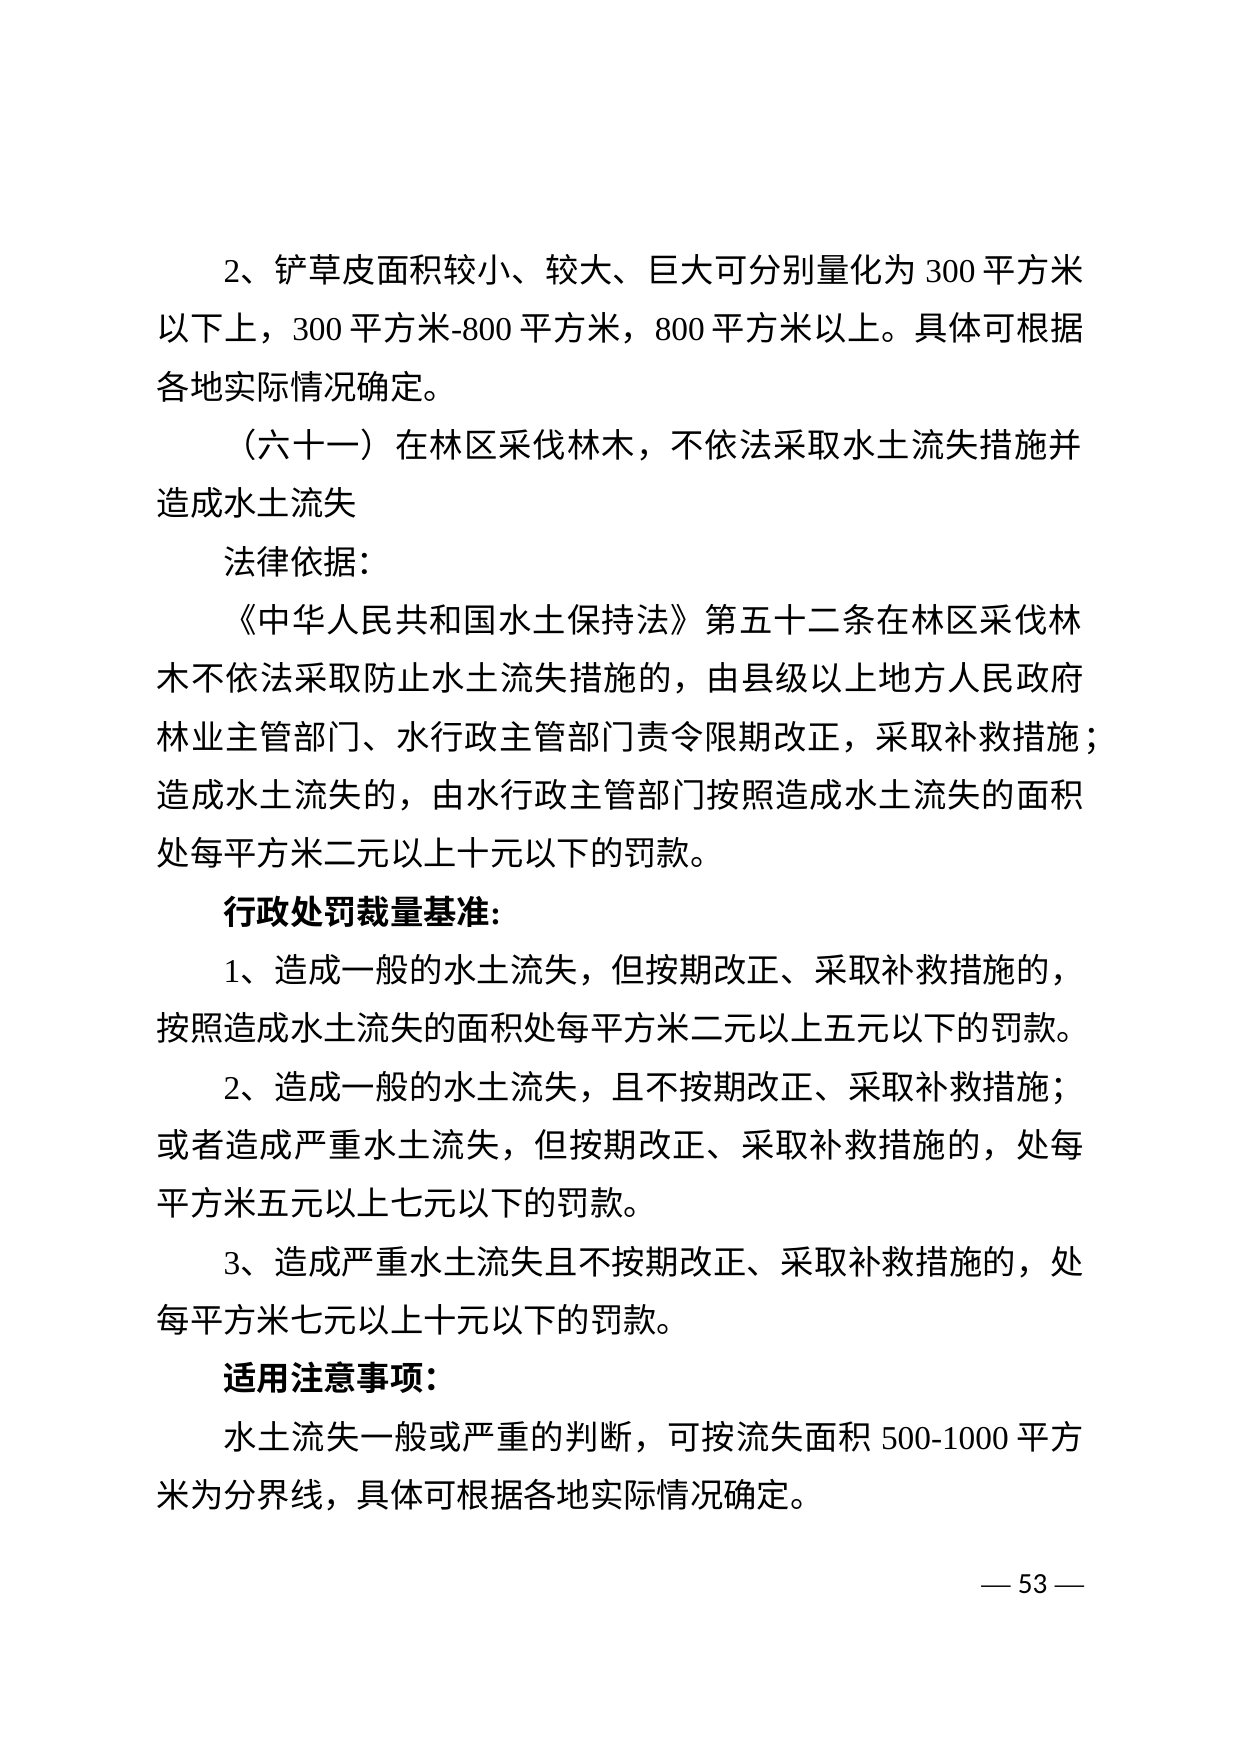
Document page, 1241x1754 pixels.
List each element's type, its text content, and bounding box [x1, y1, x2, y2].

text 2、铲草皮面积较小、较大、巨大可分别量化为300平方米以下上，300平方米-800平方米，800平方米以上。具体可根据各地实际情况确定。 [157, 236, 1084, 411]
text 2、造成一般的水土流失，且不按期改正、采取补救措施；或者造成严重水土流失，但按期改正、采取补救措施的，处每平方米五元以上七元以下的罚款。 [157, 1052, 1084, 1227]
text 适用注意事项： [157, 1344, 1084, 1402]
text 行政处罚裁量基准: [157, 877, 1084, 936]
text （六十一）在林区采伐林木，不依法采取水土流失措施并造成水土流失 [157, 411, 1084, 527]
text 3、造成严重水土流失且不按期改正、采取补救措施的，处每平方米七元以上十元以下的罚款。 [157, 1227, 1084, 1344]
text 《中华人民共和国水土保持法》第五十二条在林区采伐林木不依法采取防止水土流失措施的，由县级以上地方人民政府林业主管部门、水行政主管部门责令限期改正，采取补救措施；造成水土流失的，由水行政主管部门按照造成水土流失的面积处每平方米二元以上十元以下的罚款。 [157, 586, 1084, 877]
text 水土流失一般或严重的判断，可按流失面积500-1000平方米为分界线，具体可根据各地实际情况确定。 [157, 1402, 1084, 1519]
text 法律依据： [157, 527, 1084, 586]
text 1、造成一般的水土流失，但按期改正、采取补救措施的，按照造成水土流失的面积处每平方米二元以上五元以下的罚款。 [157, 936, 1084, 1052]
